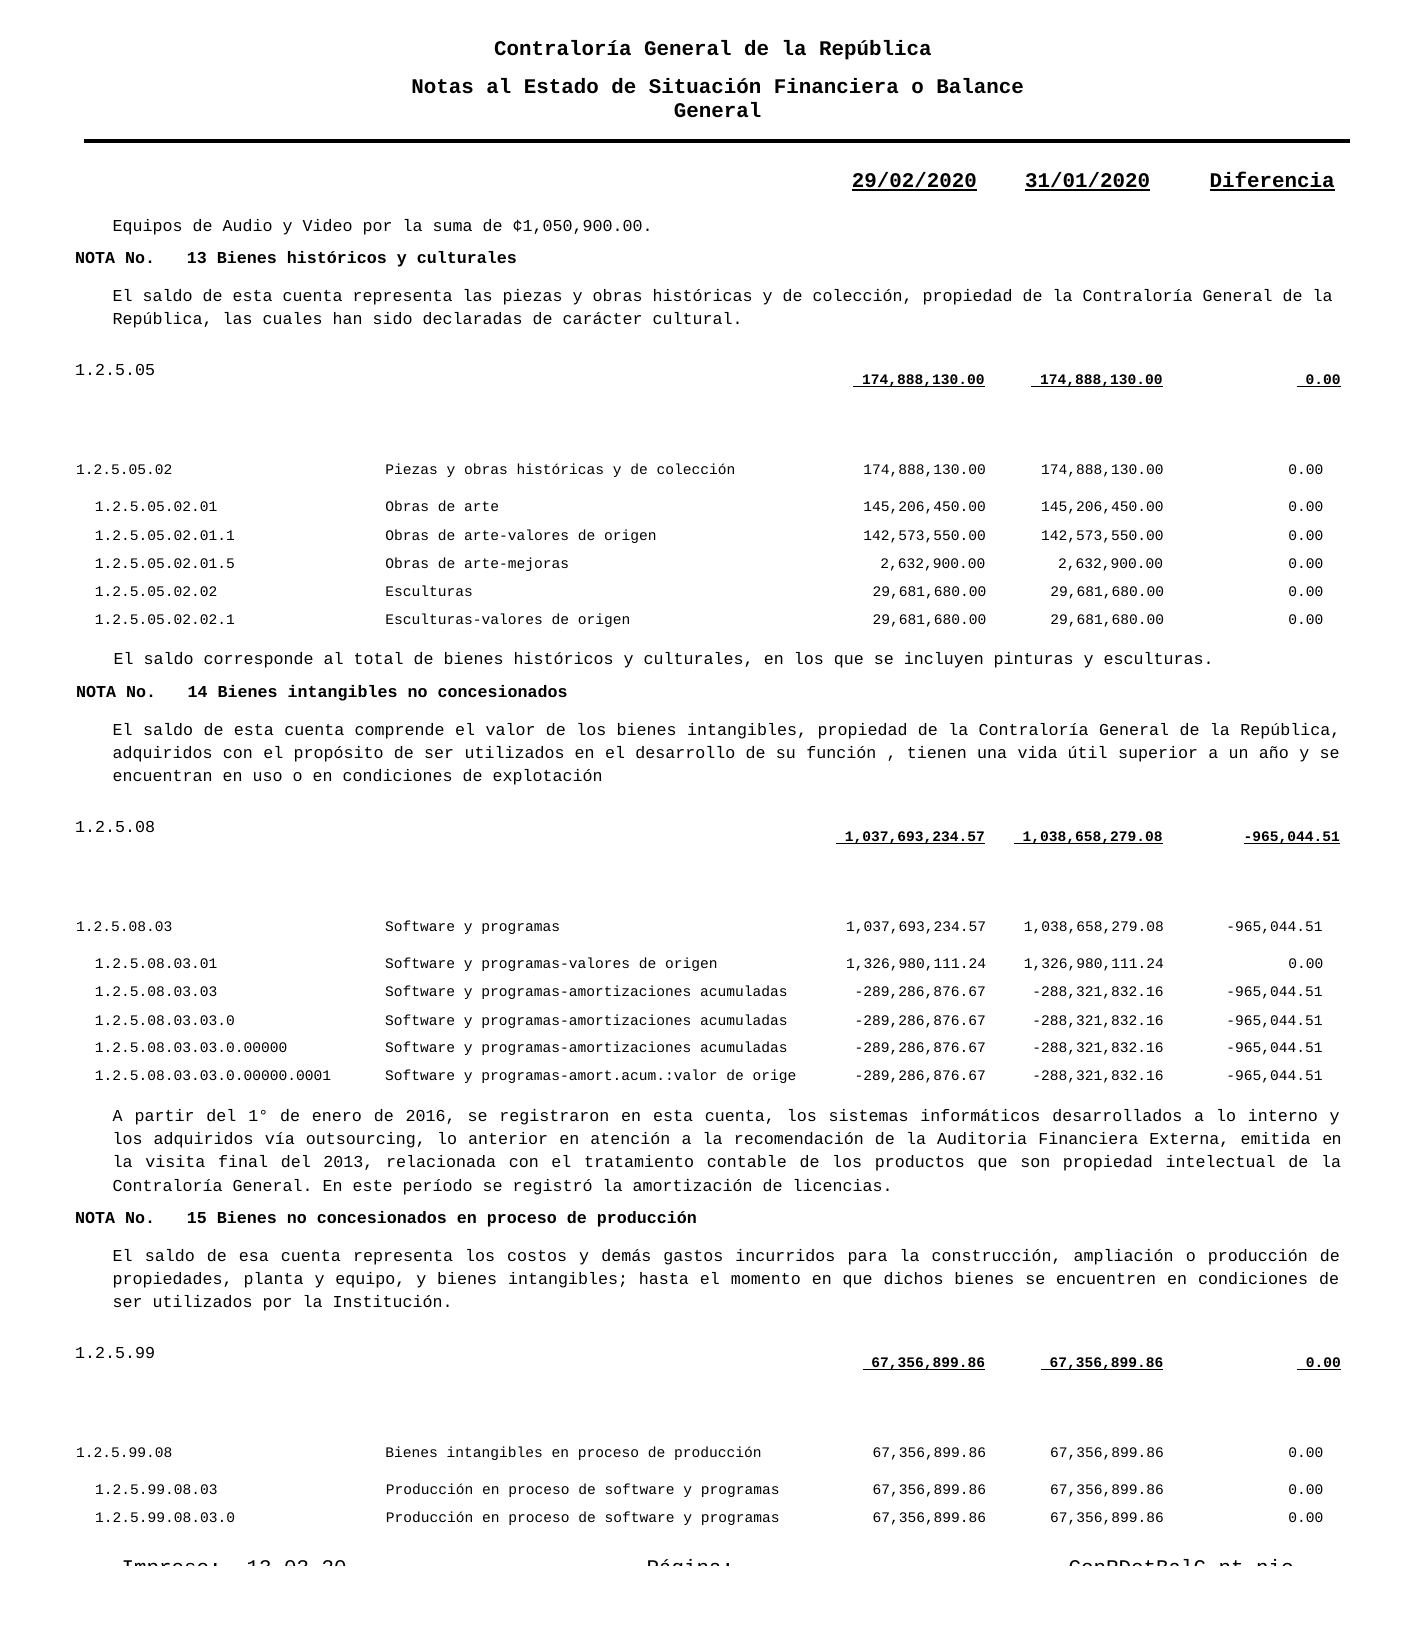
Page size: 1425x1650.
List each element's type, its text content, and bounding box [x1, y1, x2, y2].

subtitle NOTA No. 13 Bienes históricos y culturales [75, 250, 1367, 269]
text -965,044.51 [1243, 829, 1367, 846]
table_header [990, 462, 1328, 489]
text 174,888,130.00 [853, 372, 988, 389]
text El saldo de esta cuenta representa las piezas y obras históricas y de colección, propiedad de la Contraloría General de la República, las cuales han sido declaradas de carácter cultural. [112, 287, 1367, 329]
subtitle 29/02/2020 31/01/2020 Diferencia [852, 170, 1367, 193]
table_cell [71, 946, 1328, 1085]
text Equipos de Audio y Video por la suma de ¢1,050,900.00. [112, 217, 1367, 236]
text 67,356,899.86 [1041, 1355, 1167, 1372]
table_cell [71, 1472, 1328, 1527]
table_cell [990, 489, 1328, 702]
text 1.2.5.08 [75, 818, 159, 837]
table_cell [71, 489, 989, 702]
text 1.2.5.05 [75, 362, 159, 381]
subtitle NOTA No. 15 Bienes no concesionados en proceso de producción [75, 1209, 1367, 1228]
text 1.2.5.99 [75, 1344, 159, 1363]
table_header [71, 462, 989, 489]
text 174,888,130.00 [1031, 372, 1166, 389]
text 1,037,693,234.57 [836, 829, 989, 846]
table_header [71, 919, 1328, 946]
text A partir del 1° de enero de 2016, se registraron en esta cuenta, los sistemas informáticos desarrollados a lo interno y los adquiridos vía outsourcing, lo anterior en atención a la recomendación de la Auditoria Financiera Externa, emitida en la visita final del 2013, relacionada con el tratamiento contable de los productos que son propiedad intelectual de la Contraloría General. En este período se registró la amortización de licencias. [112, 1108, 1341, 1196]
text El saldo de esta cuenta comprende el valor de los bienes intangibles, propiedad de la Contraloría General de la República, adquiridos con el propósito de ser utilizados en el desarrollo de su función , tienen una vida útil superior a un año y se encuentran en uso o en condiciones de explotación [112, 721, 1341, 786]
text 0.00 [1297, 1355, 1367, 1372]
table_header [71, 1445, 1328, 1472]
text 0.00 [1297, 372, 1367, 389]
text 67,356,899.86 [862, 1355, 989, 1372]
text 1,038,658,279.08 [1014, 829, 1167, 846]
text El saldo de esa cuenta representa los costos y demás gastos incurridos para la construcción, ampliación o producción de propiedades, planta y equipo, y bienes intangibles; hasta el momento en que dichos bienes se encuentren en condiciones de ser utilizados por la Institución. [112, 1247, 1341, 1312]
